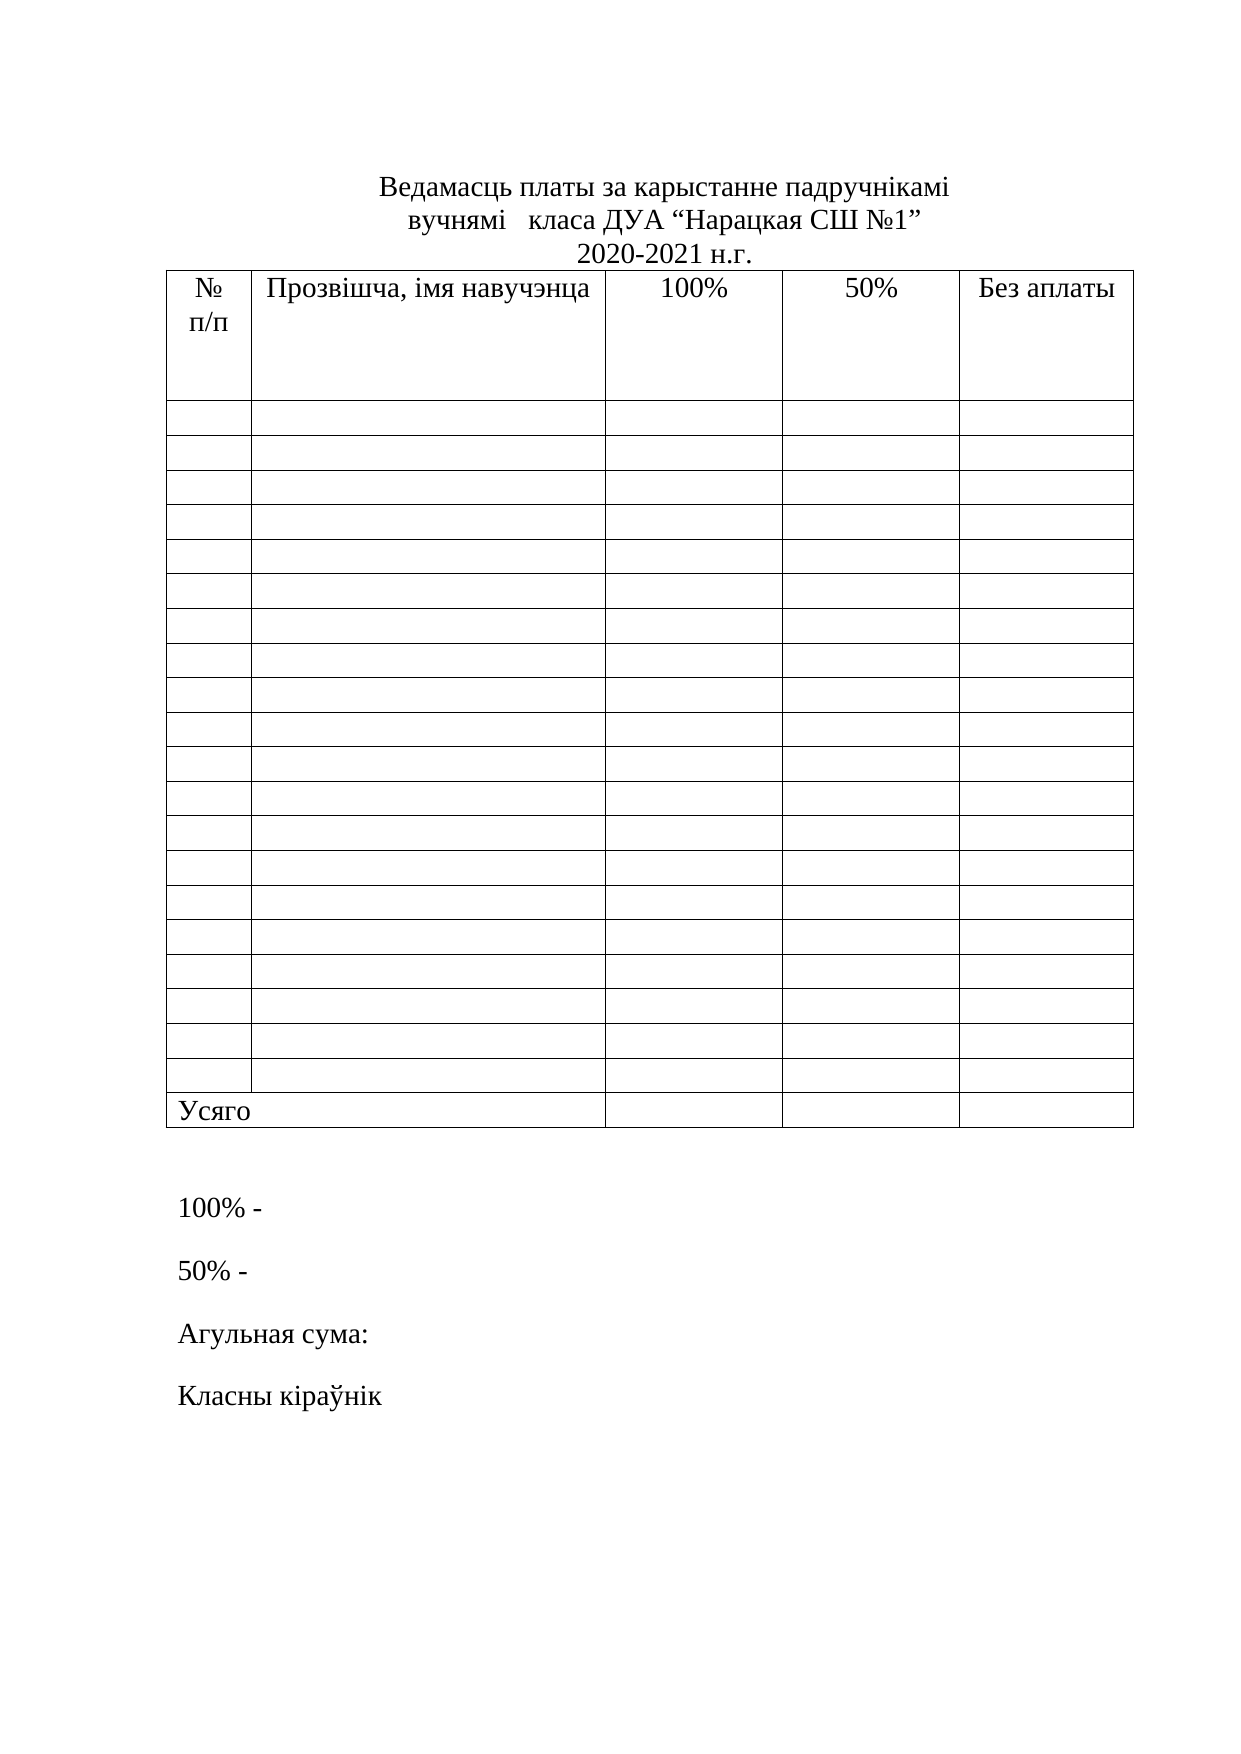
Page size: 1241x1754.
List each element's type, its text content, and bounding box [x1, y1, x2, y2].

table_cell [960, 886, 1133, 919]
table_cell [783, 1024, 959, 1057]
table_cell [606, 540, 782, 573]
table_cell Усяго [167, 1093, 605, 1127]
table_cell [960, 505, 1133, 539]
table_cell [783, 471, 959, 504]
table_cell [606, 1059, 782, 1092]
table_cell [252, 920, 605, 954]
table_cell [252, 540, 605, 573]
table_cell [252, 1024, 605, 1057]
table_cell [167, 989, 251, 1023]
table_cell [252, 782, 605, 815]
table_cell [783, 747, 959, 781]
table_cell [606, 989, 782, 1023]
table_cell [167, 505, 251, 539]
table_cell [606, 1024, 782, 1057]
table_cell [783, 851, 959, 884]
table_cell [783, 436, 959, 469]
table_cell [960, 816, 1133, 850]
table_cell [783, 955, 959, 988]
text 2020-2021 н.г. [177, 236, 1152, 269]
table_cell [960, 782, 1133, 815]
text 100% - [177, 1190, 1152, 1224]
table_cell [783, 540, 959, 573]
table_cell [167, 644, 251, 677]
table_cell [606, 747, 782, 781]
table_header 50% [783, 271, 959, 400]
table_cell [606, 782, 782, 815]
table_cell [606, 678, 782, 712]
table_cell [252, 886, 605, 919]
table_cell [783, 505, 959, 539]
table_cell [960, 851, 1133, 884]
table_cell [783, 886, 959, 919]
table_cell [252, 955, 605, 988]
table_header Прозвішча, імя навучэнца [252, 271, 605, 400]
table_cell [960, 609, 1133, 642]
table_cell [783, 678, 959, 712]
table_cell [783, 816, 959, 850]
table_cell [167, 851, 251, 884]
table_cell [252, 678, 605, 712]
text Класны кіраўнік [177, 1378, 1152, 1412]
table_cell [167, 401, 251, 435]
table_cell [167, 782, 251, 815]
table_cell [606, 644, 782, 677]
table_cell [606, 713, 782, 746]
table_cell [960, 989, 1133, 1023]
table_cell [960, 1024, 1133, 1057]
table_cell [252, 401, 605, 435]
table_cell [167, 886, 251, 919]
table_cell [167, 713, 251, 746]
table_cell [167, 1024, 251, 1057]
table_cell [252, 609, 605, 642]
text Агульная сума: [177, 1316, 1152, 1349]
table_cell [606, 851, 782, 884]
table_cell [606, 609, 782, 642]
table_cell [606, 574, 782, 608]
table_cell [606, 471, 782, 504]
table_cell [783, 574, 959, 608]
table_header Без аплаты [960, 271, 1133, 400]
table_cell [606, 401, 782, 435]
table_cell [167, 1059, 251, 1092]
table_cell [167, 436, 251, 469]
table_cell [783, 782, 959, 815]
table_cell [783, 609, 959, 642]
table_cell [252, 436, 605, 469]
table_cell [167, 609, 251, 642]
table_cell [960, 540, 1133, 573]
table_cell [606, 436, 782, 469]
table_cell [783, 1059, 959, 1092]
table_cell [960, 644, 1133, 677]
table_header № п/п [167, 271, 251, 400]
table_cell [167, 678, 251, 712]
table_cell [783, 644, 959, 677]
table_cell [960, 920, 1133, 954]
table_cell [960, 955, 1133, 988]
table_cell [960, 713, 1133, 746]
table_cell [783, 920, 959, 954]
table_header 100% [606, 271, 782, 400]
table_cell [606, 955, 782, 988]
table_cell [960, 747, 1133, 781]
table_cell [167, 920, 251, 954]
table_cell [167, 471, 251, 504]
text вучнямі класа ДУА “Нарацкая СШ №1” [177, 202, 1152, 236]
table_cell [783, 989, 959, 1023]
table_cell [252, 471, 605, 504]
table_cell [167, 540, 251, 573]
table_cell [252, 989, 605, 1023]
table_cell [606, 1093, 782, 1127]
table_cell [167, 574, 251, 608]
table_cell [252, 574, 605, 608]
table_cell [960, 1059, 1133, 1092]
table_cell [960, 401, 1133, 435]
table_cell [252, 644, 605, 677]
table_cell [252, 713, 605, 746]
table_cell [960, 436, 1133, 469]
table_cell [167, 955, 251, 988]
table_cell [783, 1093, 959, 1127]
table_cell [960, 471, 1133, 504]
table_cell [252, 851, 605, 884]
table_cell [167, 816, 251, 850]
table_cell [252, 1059, 605, 1092]
text 50% - [177, 1253, 1152, 1287]
table_cell [167, 747, 251, 781]
table_cell [252, 816, 605, 850]
table_cell [783, 713, 959, 746]
table_cell [606, 505, 782, 539]
table_cell [606, 920, 782, 954]
table_cell [252, 747, 605, 781]
table_cell [960, 574, 1133, 608]
table_cell [252, 505, 605, 539]
table_cell [606, 886, 782, 919]
table_cell [606, 816, 782, 850]
table_cell [783, 401, 959, 435]
table_cell [960, 1093, 1133, 1127]
table_cell [960, 678, 1133, 712]
text Ведамасць платы за карыстанне падручнікамі [177, 169, 1152, 202]
